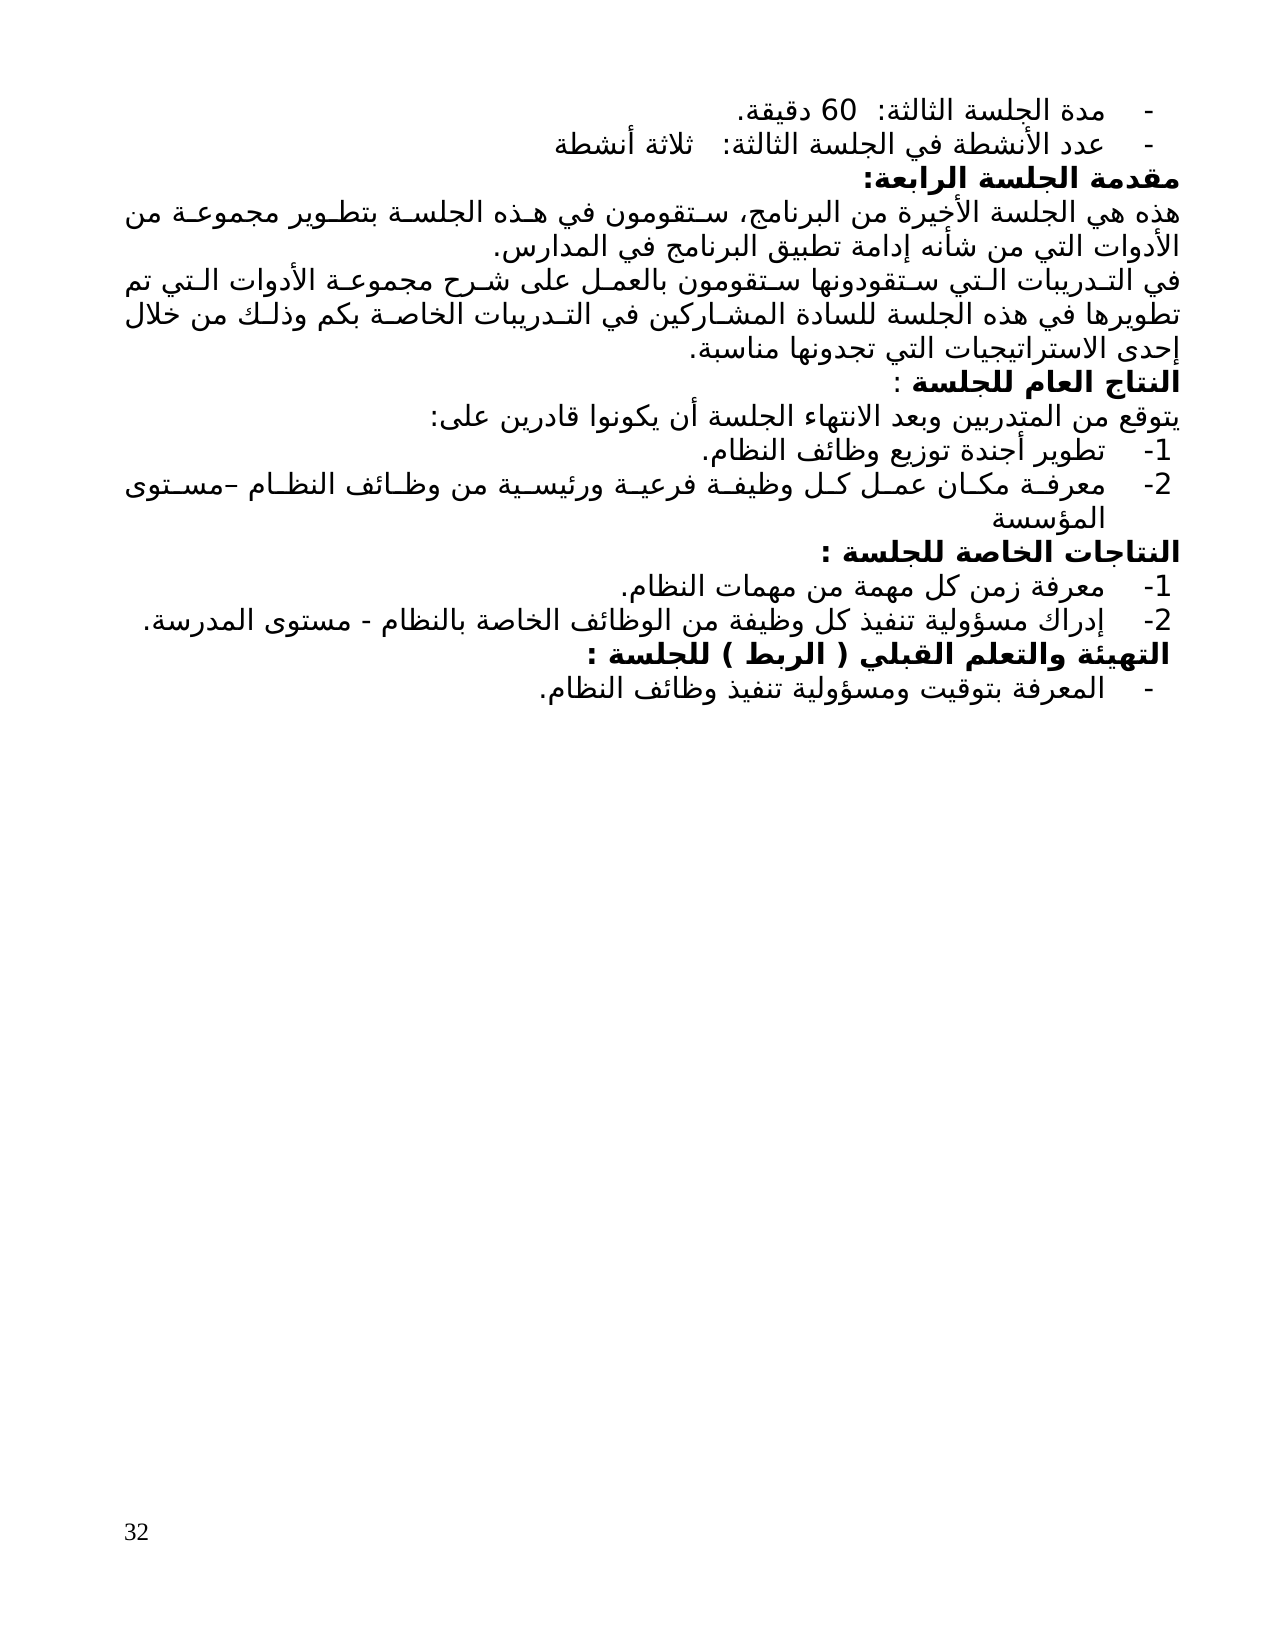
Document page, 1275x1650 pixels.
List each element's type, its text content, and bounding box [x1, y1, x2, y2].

text مقدمة الجلسة الرابعة: [124, 162, 1181, 196]
text النتاج العام للجلسة : [124, 365, 1181, 399]
text التهيئة والتعلم القبلي ( الربط ) للجلسة : [124, 637, 1181, 671]
list معرفة زمن كل مهمة من مهمات النظام. [124, 569, 1143, 603]
list مدة الجلسة الثالثة: 60 دقيقة. [124, 94, 1143, 128]
text النتاجات الخاصة للجلسة : [124, 535, 1181, 569]
list المعرفة بتوقيت ومسؤولية تنفيذ وظائف النظام. [124, 671, 1143, 705]
text في التدريبات التي ستقودونها ستقومون بالعمل على شرح مجموعة الأدوات التي تم تطويرها في هذه الجلسة للسادة المشاركين في التدريبات الخاصة بكم وذلك من خلال إحدى الاستراتيجيات التي تجدونها مناسبة. [124, 263, 1181, 365]
list تطوير أجندة توزيع وظائف النظام. [124, 433, 1143, 467]
list إدراك مسؤولية تنفيذ كل وظيفة من الوظائف الخاصة بالنظام - مستوى المدرسة. [124, 603, 1143, 637]
list معرفة مكان عمل كل وظيفة فرعية ورئيسية من وظائف النظام –مستوى المؤسسة [124, 467, 1143, 535]
list عدد الأنشطة في الجلسة الثالثة: ثلاثة أنشطة [124, 128, 1143, 162]
text يتوقع من المتدربين وبعد الانتهاء الجلسة أن يكونوا قادرين على: [124, 399, 1181, 433]
text هذه هي الجلسة الأخيرة من البرنامج، ستقومون في هذه الجلسة بتطوير مجموعة من الأدوات التي من شأنه إدامة تطبيق البرنامج في المدارس. [124, 196, 1181, 263]
